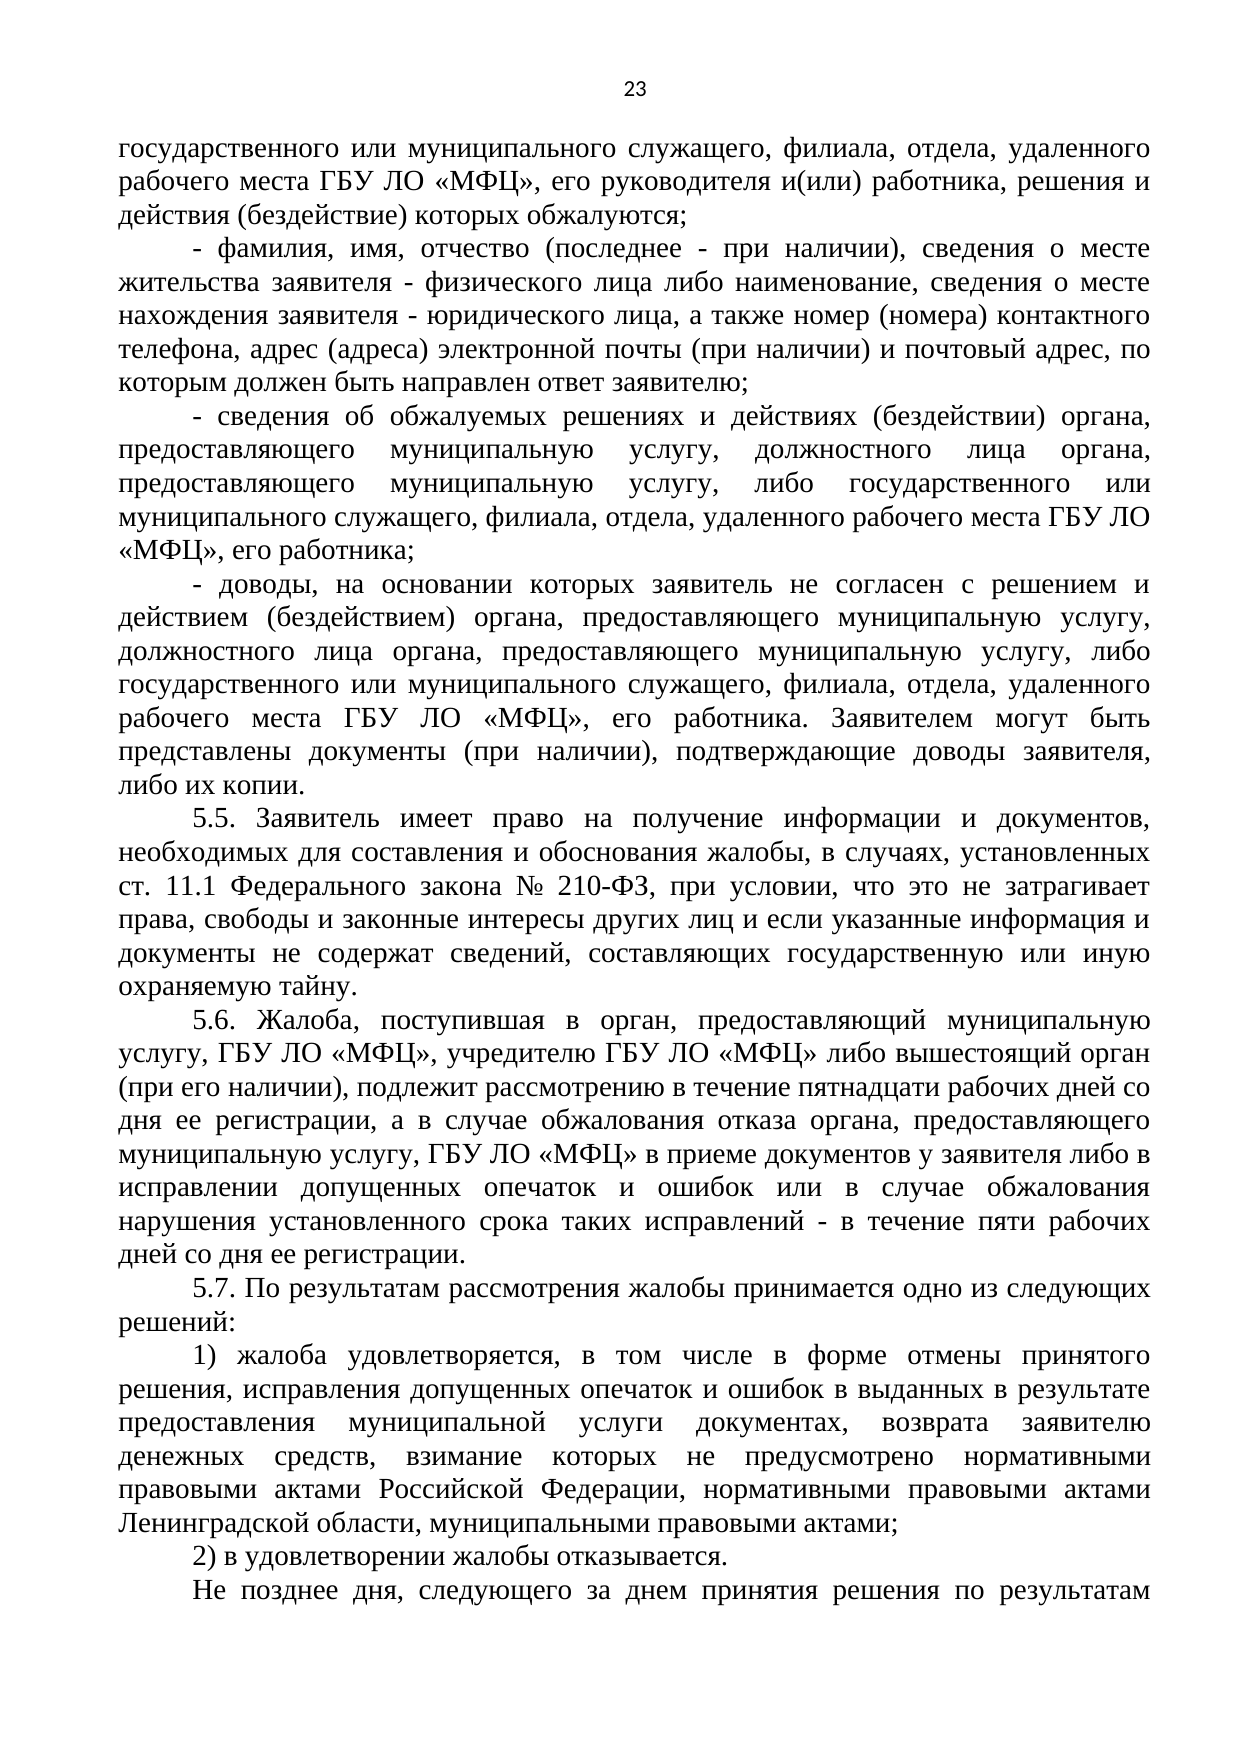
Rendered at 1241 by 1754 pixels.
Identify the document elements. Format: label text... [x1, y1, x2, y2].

text 5.7. По результатам рассмотрения жалобы принимается одно из следующих решений: [118, 1270, 1152, 1337]
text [118, 130, 1152, 230]
text 2) в удовлетворении жалобы отказывается. [118, 1538, 1152, 1572]
text 1) жалоба удовлетворяется, в том числе в форме отмены принятого решения, исправления допущенных опечаток и ошибок в выданных в результате предоставления муниципальной услуги документах, возврата заявителю денежных средств, взимание которых не предусмотрено нормативными правовыми актами Российской Федерации, нормативными правовыми актами Ленинградской области, муниципальными правовыми актами; [118, 1337, 1152, 1538]
text 5.6. Жалоба, поступившая в орган, предоставляющий муниципальную услугу, ГБУ ЛО «МФЦ», учредителю ГБУ ЛО «МФЦ» либо вышестоящий орган (при его наличии), подлежит рассмотрению в течение пятнадцати рабочих дней со дня ее регистрации, а в случае обжалования отказа органа, предоставляющего муниципальную услугу, ГБУ ЛО «МФЦ» в приеме документов у заявителя либо в исправлении допущенных опечаток и ошибок или в случае обжалования нарушения установленного срока таких исправлений - в течение пяти рабочих дней со дня ее регистрации. [118, 1002, 1152, 1270]
text 5.5. Заявитель имеет право на получение информации и документов, необходимых для составления и обоснования жалобы, в случаях, установленных ст. 11.1 Федерального закона № 210-ФЗ, при условии, что это не затрагивает права, свободы и законные интересы других лиц и если указанные информация и документы не содержат сведений, составляющих государственную или иную охраняемую тайну. [118, 801, 1152, 1002]
text - фамилия, имя, отчество (последнее - при наличии), сведения о месте жительства заявителя - физического лица либо наименование, сведения о месте нахождения заявителя - юридического лица, а также номер (номера) контактного телефона, адрес (адреса) электронной почты (при наличии) и почтовый адрес, по которым должен быть направлен ответ заявителю; [118, 230, 1152, 398]
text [118, 1572, 1152, 1606]
text - доводы, на основании которых заявитель не согласен с решением и действием (бездействием) органа, предоставляющего муниципальную услугу, должностного лица органа, предоставляющего муниципальную услугу, либо государственного или муниципального служащего, филиала, отдела, удаленного рабочего места ГБУ ЛО «МФЦ», его работника. Заявителем могут быть представлены документы (при наличии), подтверждающие доводы заявителя, либо их копии. [118, 566, 1152, 801]
text - сведения об обжалуемых решениях и действиях (бездействии) органа, предоставляющего муниципальную услугу, должностного лица органа, предоставляющего муниципальную услугу, либо государственного или муниципального служащего, филиала, отдела, удаленного рабочего места ГБУ ЛО «МФЦ», его работника; [118, 398, 1152, 566]
